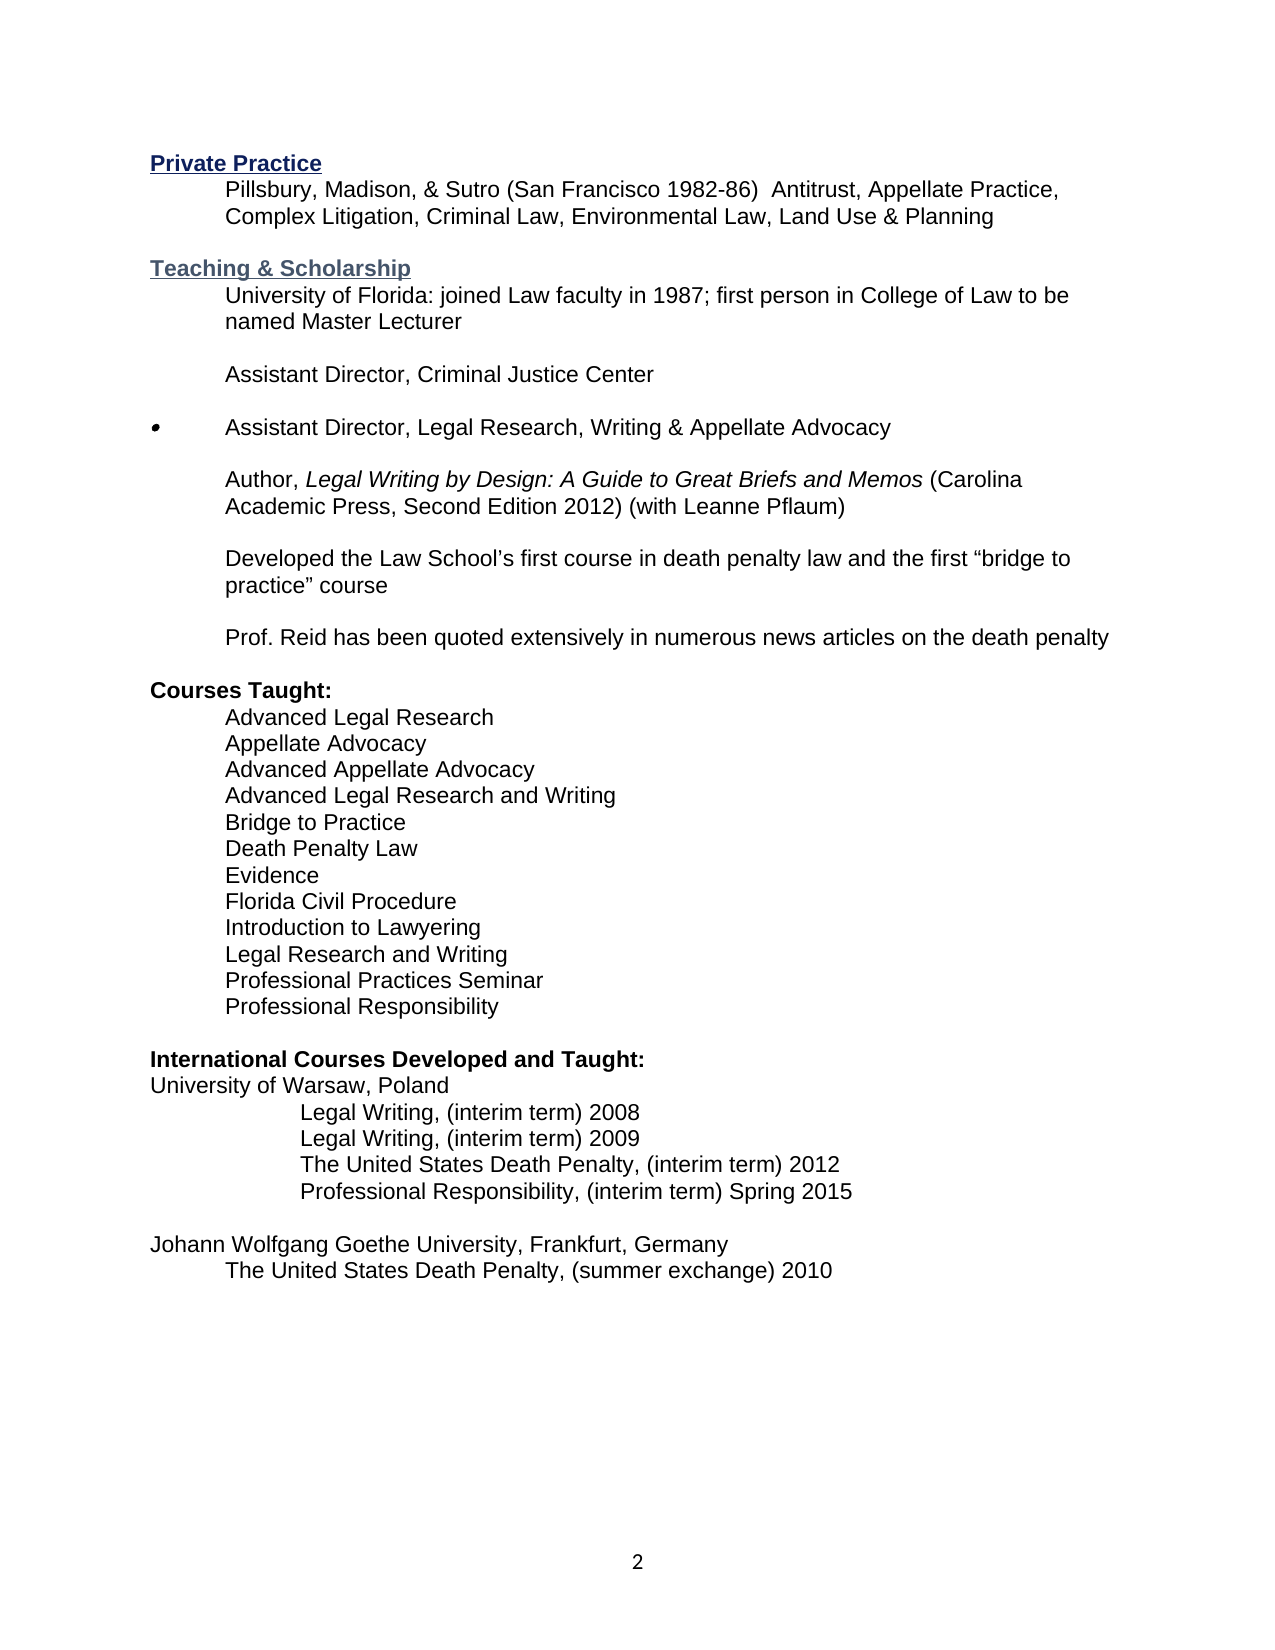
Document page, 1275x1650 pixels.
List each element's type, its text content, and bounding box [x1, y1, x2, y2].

text Assistant Director, Criminal Justice Center [225, 361, 1125, 387]
text Evidence [150, 862, 1125, 888]
text Developed the Law School’s first course in death penalty law and the first “bridge to practice” course [225, 545, 1125, 598]
text Introduction to Lawyering [150, 914, 1125, 941]
text Advanced Legal Research [150, 703, 1125, 730]
list Assistant Director, Legal Research, Writing & Appellate Advocacy [150, 413, 1125, 440]
text Advanced Legal Research and Writing [150, 782, 1125, 809]
text Private Practice [150, 150, 1125, 176]
text The United States Death Penalty, (summer exchange) 2010 [150, 1257, 1125, 1283]
text Pillsbury, Madison, & Sutro (San Francisco 1982-86) Antitrust, Appellate Practice, Complex Litigation, Criminal Law, Environmental Law, Land Use & Planning [225, 176, 1125, 229]
text Advanced Appellate Advocacy [150, 756, 1125, 782]
text Bridge to Practice [150, 809, 1125, 835]
text Professional Practices Seminar [150, 967, 1125, 993]
text Florida Civil Procedure [150, 888, 1125, 914]
text International Courses Developed and Taught: [150, 1046, 1125, 1072]
text Legal Writing, (interim term) 2009 [225, 1125, 1125, 1151]
text Courses Taught: [150, 677, 1125, 703]
text University of Florida: joined Law faculty in 1987; first person in College of Law to be named Master Lecturer [225, 282, 1125, 334]
text The United States Death Penalty, (interim term) 2012 [225, 1151, 1125, 1178]
text Professional Responsibility, (interim term) Spring 2015 [225, 1178, 1125, 1204]
text Professional Responsibility [150, 993, 1125, 1020]
text Johann Wolfgang Goethe University, Frankfurt, Germany [150, 1231, 1125, 1257]
text Teaching & Scholarship [150, 255, 1125, 282]
text Legal Research and Writing [150, 941, 1125, 967]
text Author, Legal Writing by Design: A Guide to Great Briefs and Memos (Carolina Academic Press, Second Edition 2012) (with Leanne Pflaum) [225, 466, 1125, 519]
text Appellate Advocacy [150, 730, 1125, 756]
text Prof. Reid has been quoted extensively in numerous news articles on the death penalty [150, 624, 1125, 651]
text University of Warsaw, Poland [150, 1072, 1125, 1099]
text Legal Writing, (interim term) 2008 [225, 1099, 1125, 1125]
text Death Penalty Law [150, 835, 1125, 862]
